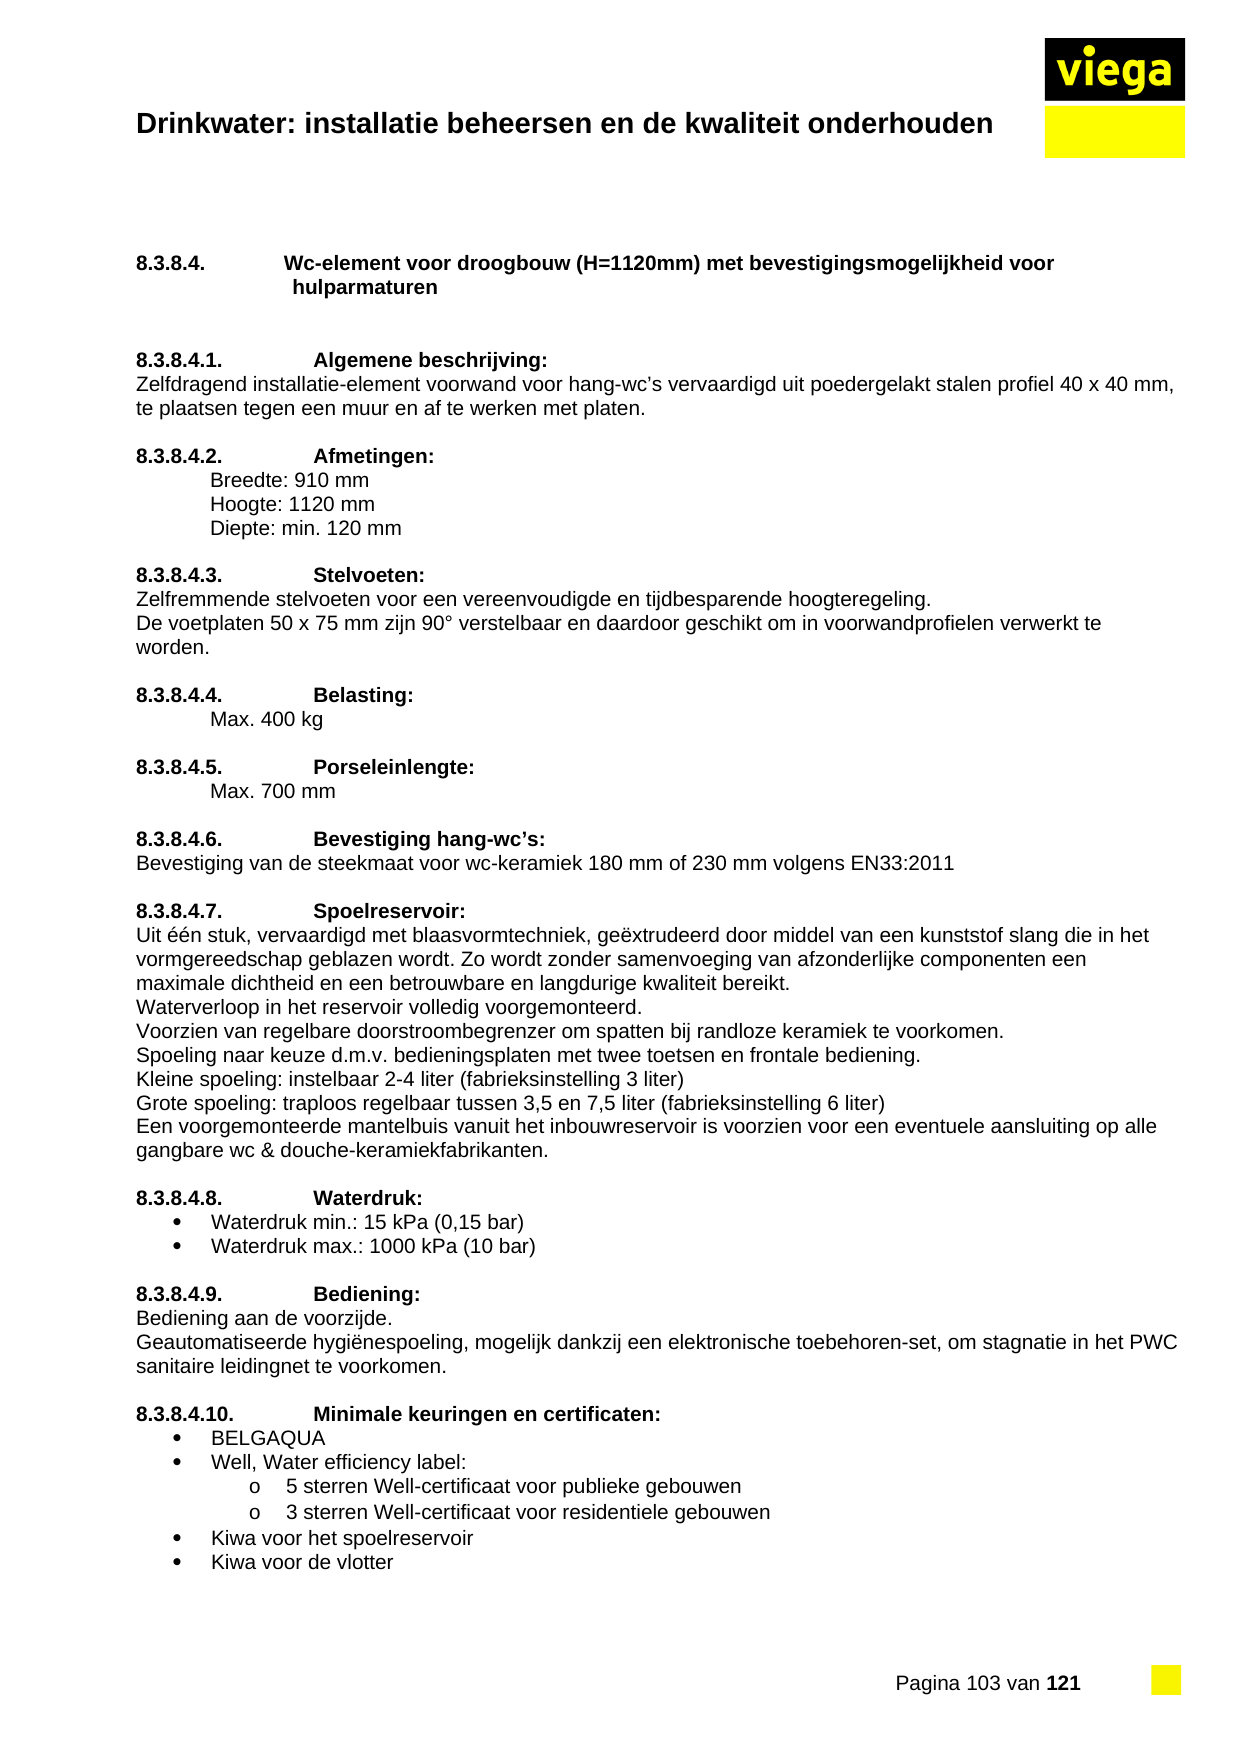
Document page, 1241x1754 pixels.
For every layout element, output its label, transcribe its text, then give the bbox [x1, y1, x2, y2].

list Wc-element voor droogbouw (H=1120mm) met bevestigingsmogelijkheid voor hulparmaturen [136, 251, 1181, 299]
text Voorzien van regelbare doorstroombegrenzer om spatten bij randloze keramiek te voorkomen. [136, 1018, 1181, 1042]
text De voetplaten 50 x 75 mm zijn 90° verstelbaar en daardoor geschikt om in voorwandprofielen verwerkt te worden. [136, 611, 1181, 659]
text Bevestiging van de steekmaat voor wc-keramiek 180 mm of 230 mm volgens EN33:2011 [136, 851, 1181, 875]
list Waterdruk min.: 15 kPa (0,15 bar) [173, 1210, 1181, 1234]
text Hoogte: 1120 mm [136, 491, 1181, 515]
list Bediening: [136, 1282, 1181, 1306]
text Max. 700 mm [136, 779, 1181, 803]
text Uit één stuk, vervaardigd met blaasvormtechniek, geëxtrudeerd door middel van een kunststof slang die in het vormgereedschap geblazen wordt. Zo wordt zonder samenvoeging van afzonderlijke componenten een maximale dichtheid en een betrouwbare en langdurige kwaliteit bereikt. [136, 923, 1181, 994]
text Kleine spoeling: instelbaar 2-4 liter (fabrieksinstelling 3 liter) [136, 1066, 1181, 1090]
list Kiwa voor het spoelreservoir [173, 1526, 1181, 1550]
text Breedte: 910 mm [136, 467, 1181, 491]
list Spoelreservoir: [136, 899, 1181, 923]
list Minimale keuringen en certificaten: [136, 1402, 1181, 1426]
text Waterverloop in het reservoir volledig voorgemonteerd. [136, 994, 1181, 1018]
list Belasting: [136, 683, 1181, 707]
list Bevestiging hang-wc’s: [136, 827, 1181, 851]
list Waterdruk max.: 1000 kPa (10 bar) [173, 1234, 1181, 1258]
text Geautomatiseerde hygiënespoeling, mogelijk dankzij een elektronische toebehoren-set, om stagnatie in het PWC sanitaire leidingnet te voorkomen. [136, 1330, 1181, 1378]
text Zelfremmende stelvoeten voor een vereenvoudigde en tijdbesparende hoogteregeling. [136, 587, 1181, 611]
text Diepte: min. 120 mm [136, 515, 1181, 539]
list Algemene beschrijving: [136, 348, 1181, 372]
picture [1151, 1665, 1182, 1695]
list BELGAQUA [173, 1426, 1181, 1450]
text Zelfdragend installatie-element voorwand voor hang-wc’s vervaardigd uit poedergelakt stalen profiel 40 x 40 mm, te plaatsen tegen een muur en af te werken met platen. [136, 372, 1181, 419]
list Stelvoeten: [136, 563, 1181, 587]
list 3 sterren Well-certificaat voor residentiele gebouwen [248, 1500, 1181, 1526]
list Waterdruk: [136, 1186, 1181, 1210]
text Max. 400 kg [136, 707, 1181, 731]
text Grote spoeling: traploos regelbaar tussen 3,5 en 7,5 liter (fabrieksinstelling 6 liter) [136, 1090, 1181, 1114]
text Een voorgemonteerde mantelbuis vanuit het inbouwreservoir is voorzien voor een eventuele aansluiting op alle gangbare wc & douche-keramiekfabrikanten. [136, 1114, 1181, 1162]
list 5 sterren Well-certificaat voor publieke gebouwen [248, 1474, 1181, 1500]
list Afmetingen: [136, 443, 1181, 467]
text Bediening aan de voorzijde. [136, 1306, 1181, 1330]
list Porseleinlengte: [136, 755, 1181, 779]
picture [1044, 38, 1186, 158]
list Kiwa voor de vlotter [173, 1550, 1181, 1574]
list Well, Water efficiency label: [173, 1450, 1181, 1474]
text Spoeling naar keuze d.m.v. bedieningsplaten met twee toetsen en frontale bediening. [136, 1042, 1181, 1066]
